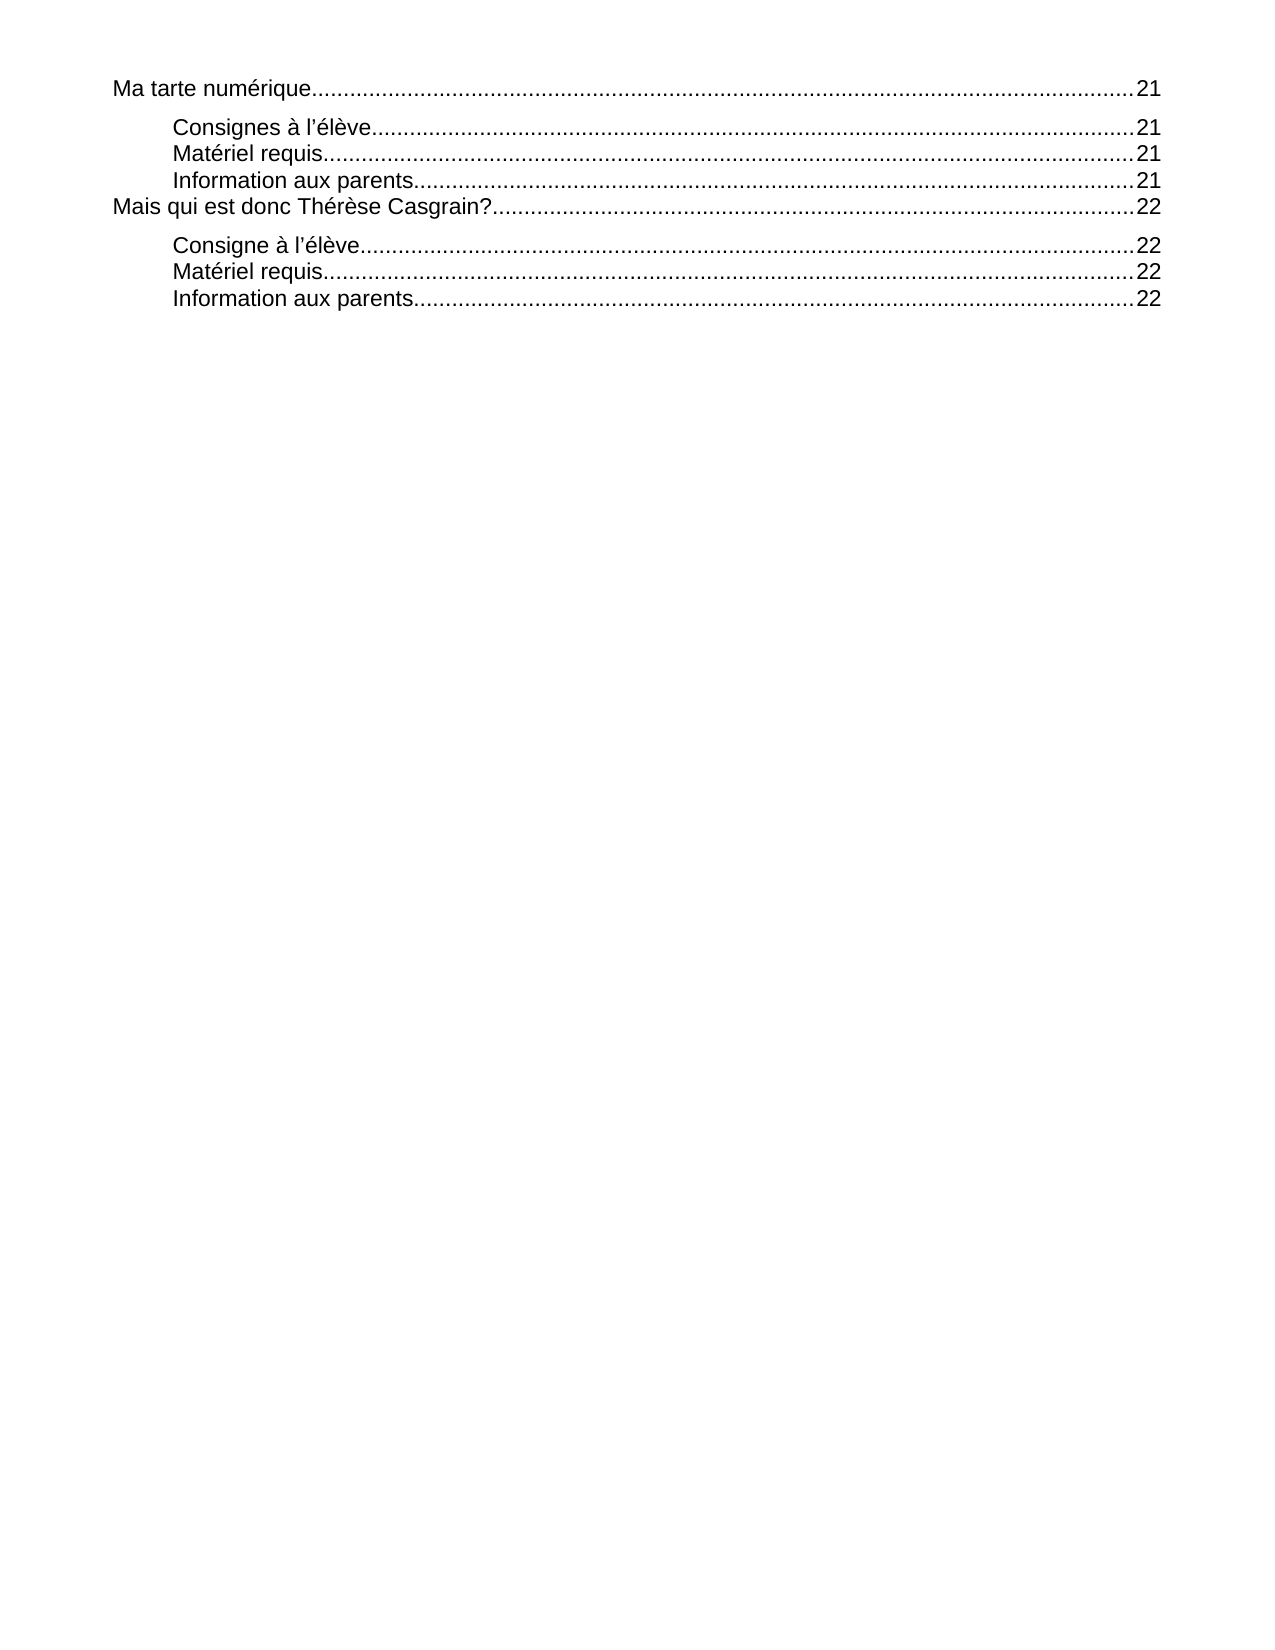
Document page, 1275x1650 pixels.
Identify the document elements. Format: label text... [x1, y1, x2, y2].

text Matériel requis 22 [172, 258, 1162, 284]
text Information aux parents 21 [172, 167, 1162, 193]
text Information aux parents 22 [172, 284, 1162, 311]
text Consignes à l’élève 21 [172, 114, 1162, 140]
text Consigne à l’élève 22 [172, 232, 1162, 258]
text Matériel requis 21 [172, 140, 1162, 167]
text Ma tarte numérique 21 [112, 75, 1162, 101]
text Mais qui est donc Thérèse Casgrain? 22 [112, 193, 1162, 219]
